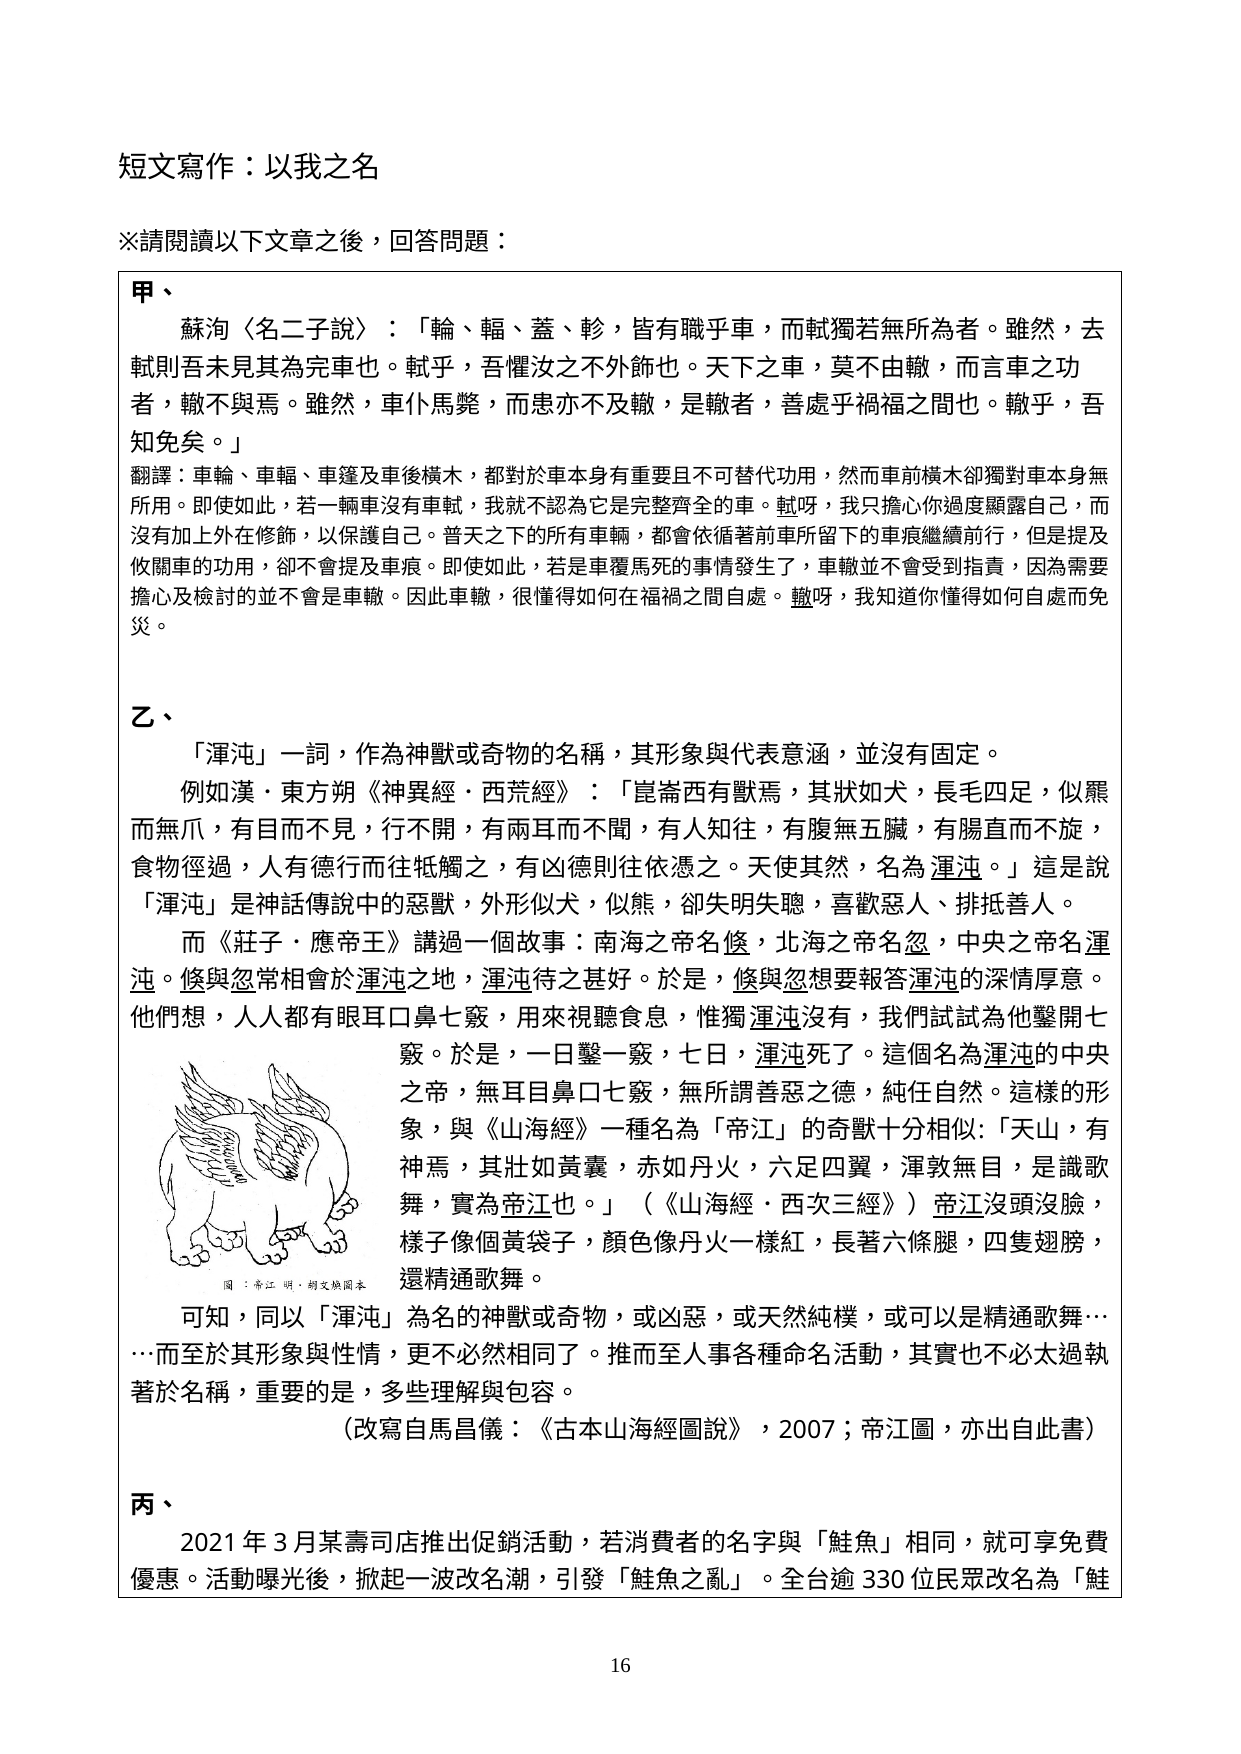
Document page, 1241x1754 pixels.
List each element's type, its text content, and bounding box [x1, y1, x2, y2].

text ※請閱讀以下文章之後，回答問題： [118, 221, 1122, 258]
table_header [119, 272, 1121, 1597]
text 短文寫作：以我之名 [118, 127, 1122, 202]
picture [142, 1055, 380, 1293]
